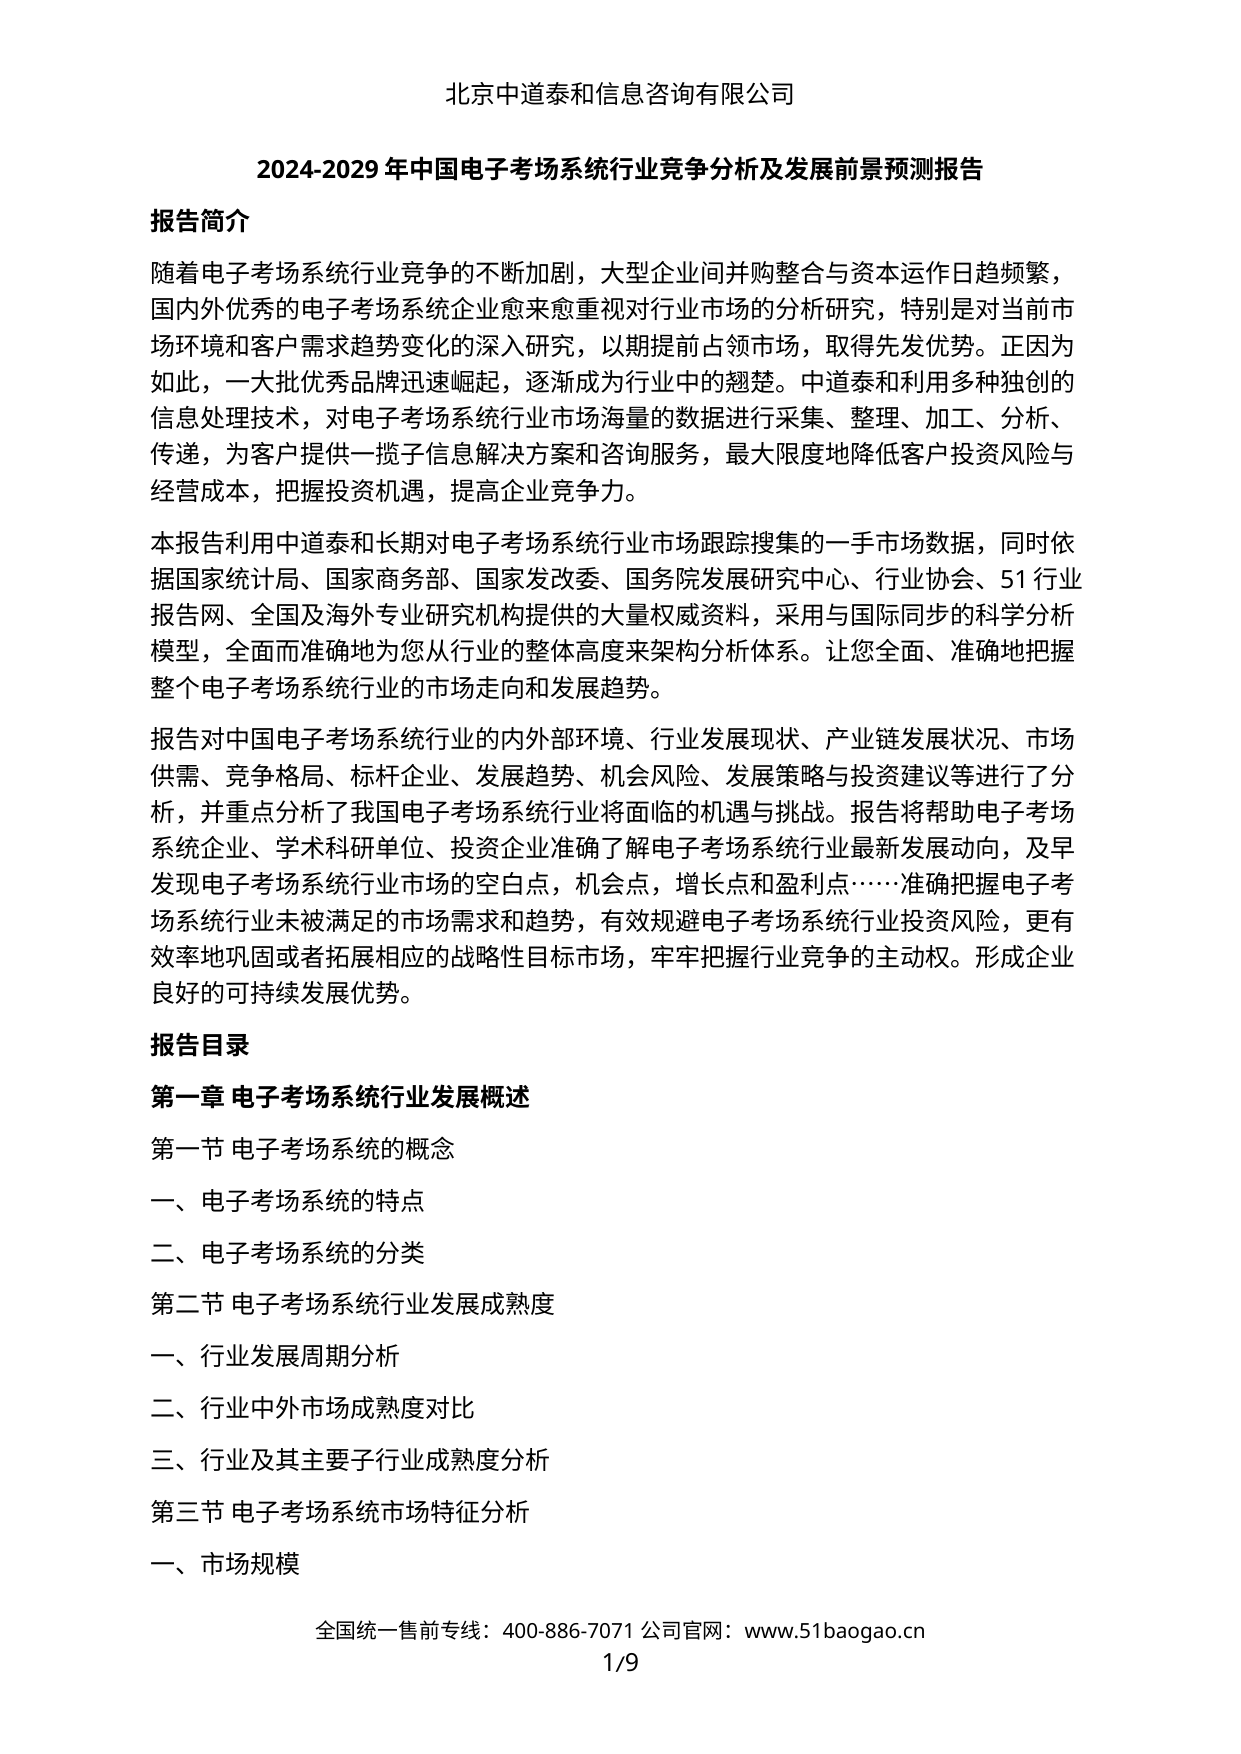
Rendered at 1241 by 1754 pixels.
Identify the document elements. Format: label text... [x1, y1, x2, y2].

text 报告对中国电子考场系统行业的内外部环境、行业发展现状、产业链发展状况、市场供需、竞争格局、标杆企业、发展趋势、机会风险、发展策略与投资建议等进行了分析，并重点分析了我国电子考场系统行业将面临的机遇与挑战。报告将帮助电子考场系统企业、学术科研单位、投资企业准确了解电子考场系统行业最新发展动向，及早发现电子考场系统行业市场的空白点，机会点，增长点和盈利点……准确把握电子考场系统行业未被满足的市场需求和趋势，有效规避电子考场系统行业投资风险，更有效率地巩固或者拓展相应的战略性目标市场，牢牢把握行业竞争的主动权。形成企业良好的可持续发展优势。 [150, 720, 1090, 1010]
text 一、行业发展周期分析 [150, 1337, 1090, 1373]
text 第一节 电子考场系统的概念 [150, 1129, 1090, 1166]
text 二、电子考场系统的分类 [150, 1233, 1090, 1269]
text 一、市场规模 [150, 1544, 1090, 1581]
text 一、电子考场系统的特点 [150, 1181, 1090, 1217]
text 第一章 电子考场系统行业发展概述 [150, 1077, 1090, 1114]
text 报告简介 [150, 202, 1090, 238]
text 二、行业中外市场成熟度对比 [150, 1389, 1090, 1425]
text 三、行业及其主要子行业成熟度分析 [150, 1441, 1090, 1477]
text 第三节 电子考场系统市场特征分析 [150, 1492, 1090, 1529]
text 2024-2029年中国电子考场系统行业竞争分析及发展前景预测报告 [150, 150, 1090, 186]
text 随着电子考场系统行业竞争的不断加剧，大型企业间并购整合与资本运作日趋频繁，国内外优秀的电子考场系统企业愈来愈重视对行业市场的分析研究，特别是对当前市场环境和客户需求趋势变化的深入研究，以期提前占领市场，取得先发优势。正因为如此，一大批优秀品牌迅速崛起，逐渐成为行业中的翘楚。中道泰和利用多种独创的信息处理技术，对电子考场系统行业市场海量的数据进行采集、整理、加工、分析、传递，为客户提供一揽子信息解决方案和咨询服务，最大限度地降低客户投资风险与经营成本，把握投资机遇，提高企业竞争力。 [150, 254, 1090, 507]
text 报告目录 [150, 1026, 1090, 1062]
text 本报告利用中道泰和长期对电子考场系统行业市场跟踪搜集的一手市场数据，同时依据国家统计局、国家商务部、国家发改委、国务院发展研究中心、行业协会、51行业报告网、全国及海外专业研究机构提供的大量权威资料，采用与国际同步的科学分析模型，全面而准确地为您从行业的整体高度来架构分析体系。让您全面、准确地把握整个电子考场系统行业的市场走向和发展趋势。 [150, 523, 1090, 704]
text 第二节 电子考场系统行业发展成熟度 [150, 1285, 1090, 1321]
